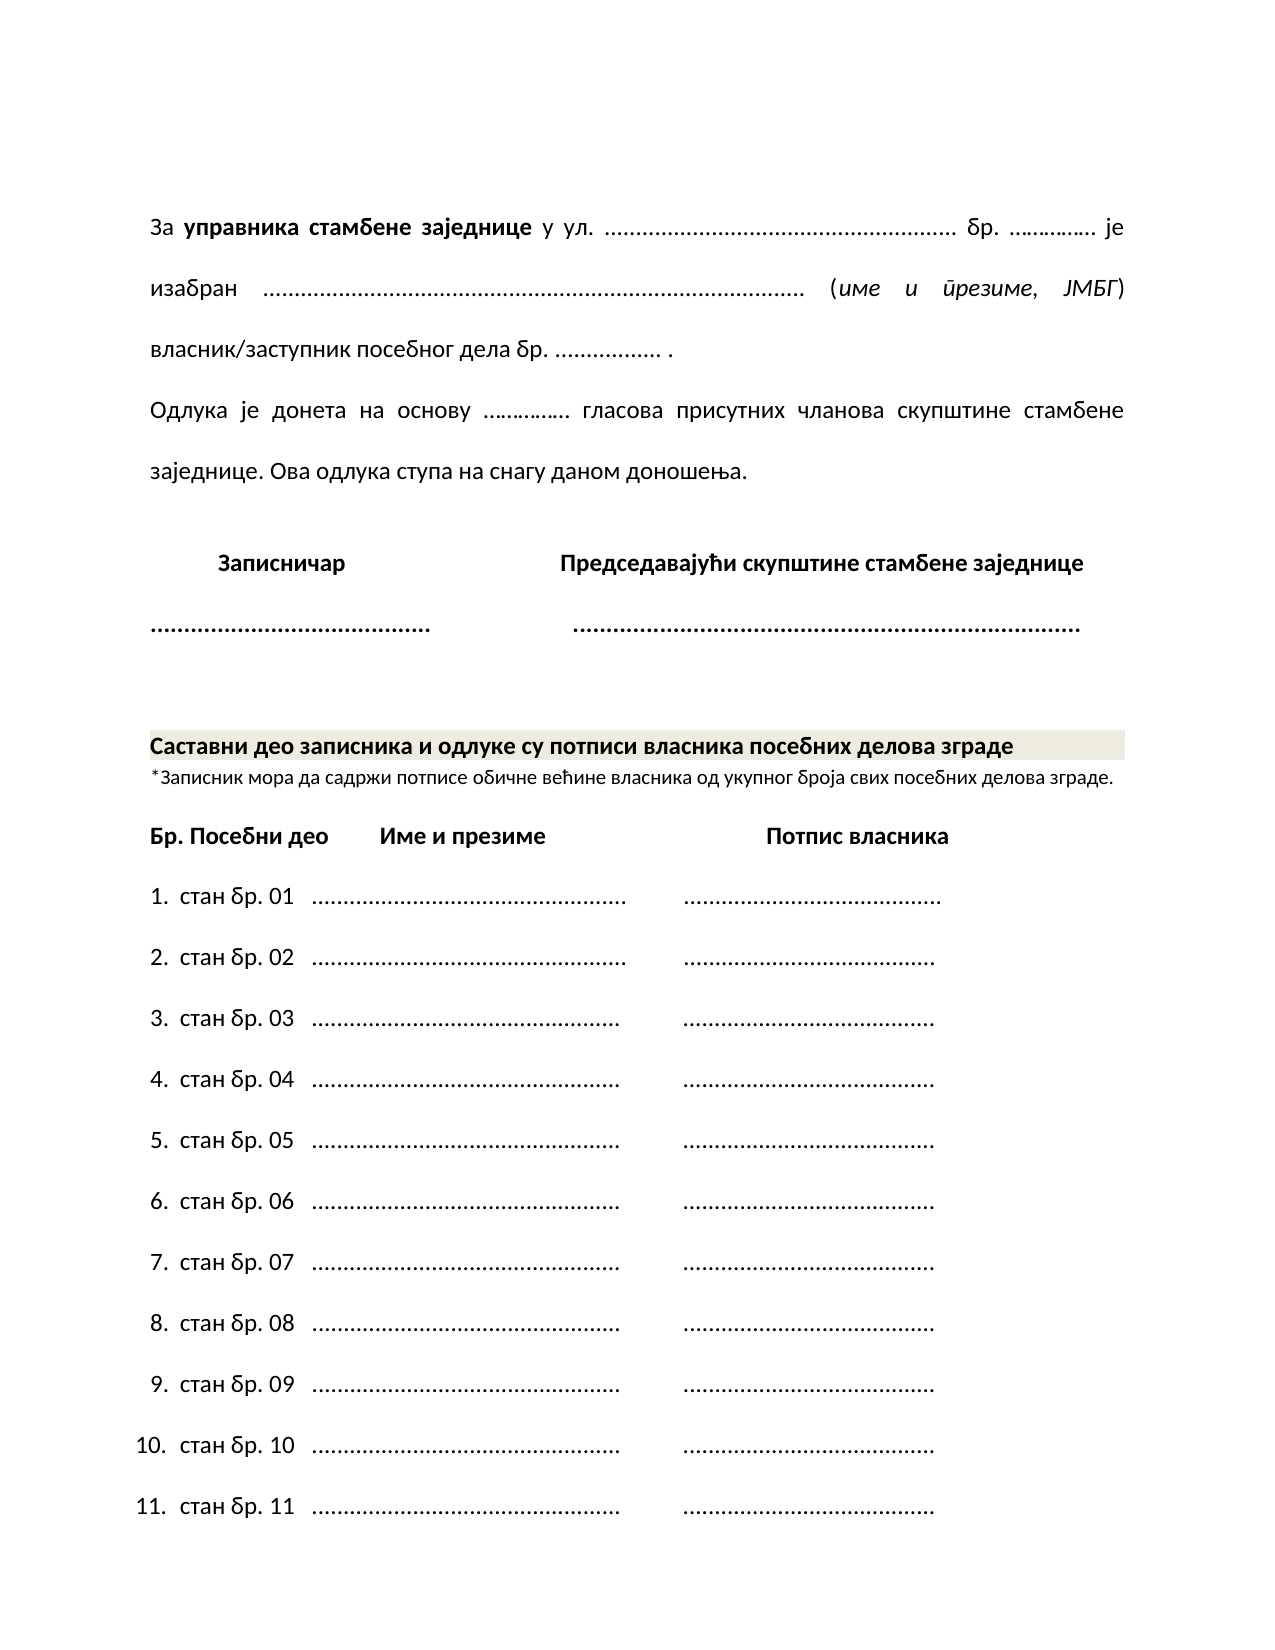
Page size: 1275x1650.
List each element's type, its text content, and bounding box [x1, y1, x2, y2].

list стан бр. 01 .................................................. ......................................... [150, 880, 1125, 910]
list стан бр. 06 ................................................. ........................................ [150, 1185, 1125, 1216]
list стан бр. 03 ................................................. ........................................ [150, 1002, 1125, 1032]
text *Записник мора да садржи потписе обичне већине власника од укупног броја свих посебних делова зграде. [150, 764, 1125, 790]
list стан бр. 11 ................................................. ........................................ [135, 1490, 1125, 1521]
list стан бр. 07 ................................................. ........................................ [150, 1246, 1125, 1277]
text Саставни део записника и одлуке су потписи власника посебних делова зграде [150, 730, 1125, 760]
text .......................................... ............................................................................ [150, 608, 1125, 638]
list стан бр. 10 ................................................. ........................................ [135, 1429, 1125, 1460]
list стан бр. 04 ................................................. ........................................ [150, 1063, 1125, 1093]
text Одлука је донета на основу …………… гласова присутних чланова скупштине стамбене заједнице. Ова одлука ступа на снагу даном доношења. [150, 394, 1125, 486]
list стан бр. 02 .................................................. ........................................ [150, 941, 1125, 971]
text Записничар Председавајући скупштине стамбене заједнице [150, 547, 1125, 577]
text Бр. Посебни део Име и презиме Потпис власника [150, 821, 1125, 851]
text За управника стамбене заједнице у ул. ........................................................ бр. …………… је изабран ...................................................................................... (име и презиме, ЈМБГ) власник/заступник посебног дела бр. ................. . [150, 211, 1125, 364]
list стан бр. 09 ................................................. ........................................ [150, 1368, 1125, 1399]
list стан бр. 05 ................................................. ........................................ [150, 1124, 1125, 1154]
list стан бр. 08 ................................................. ........................................ [150, 1307, 1125, 1338]
